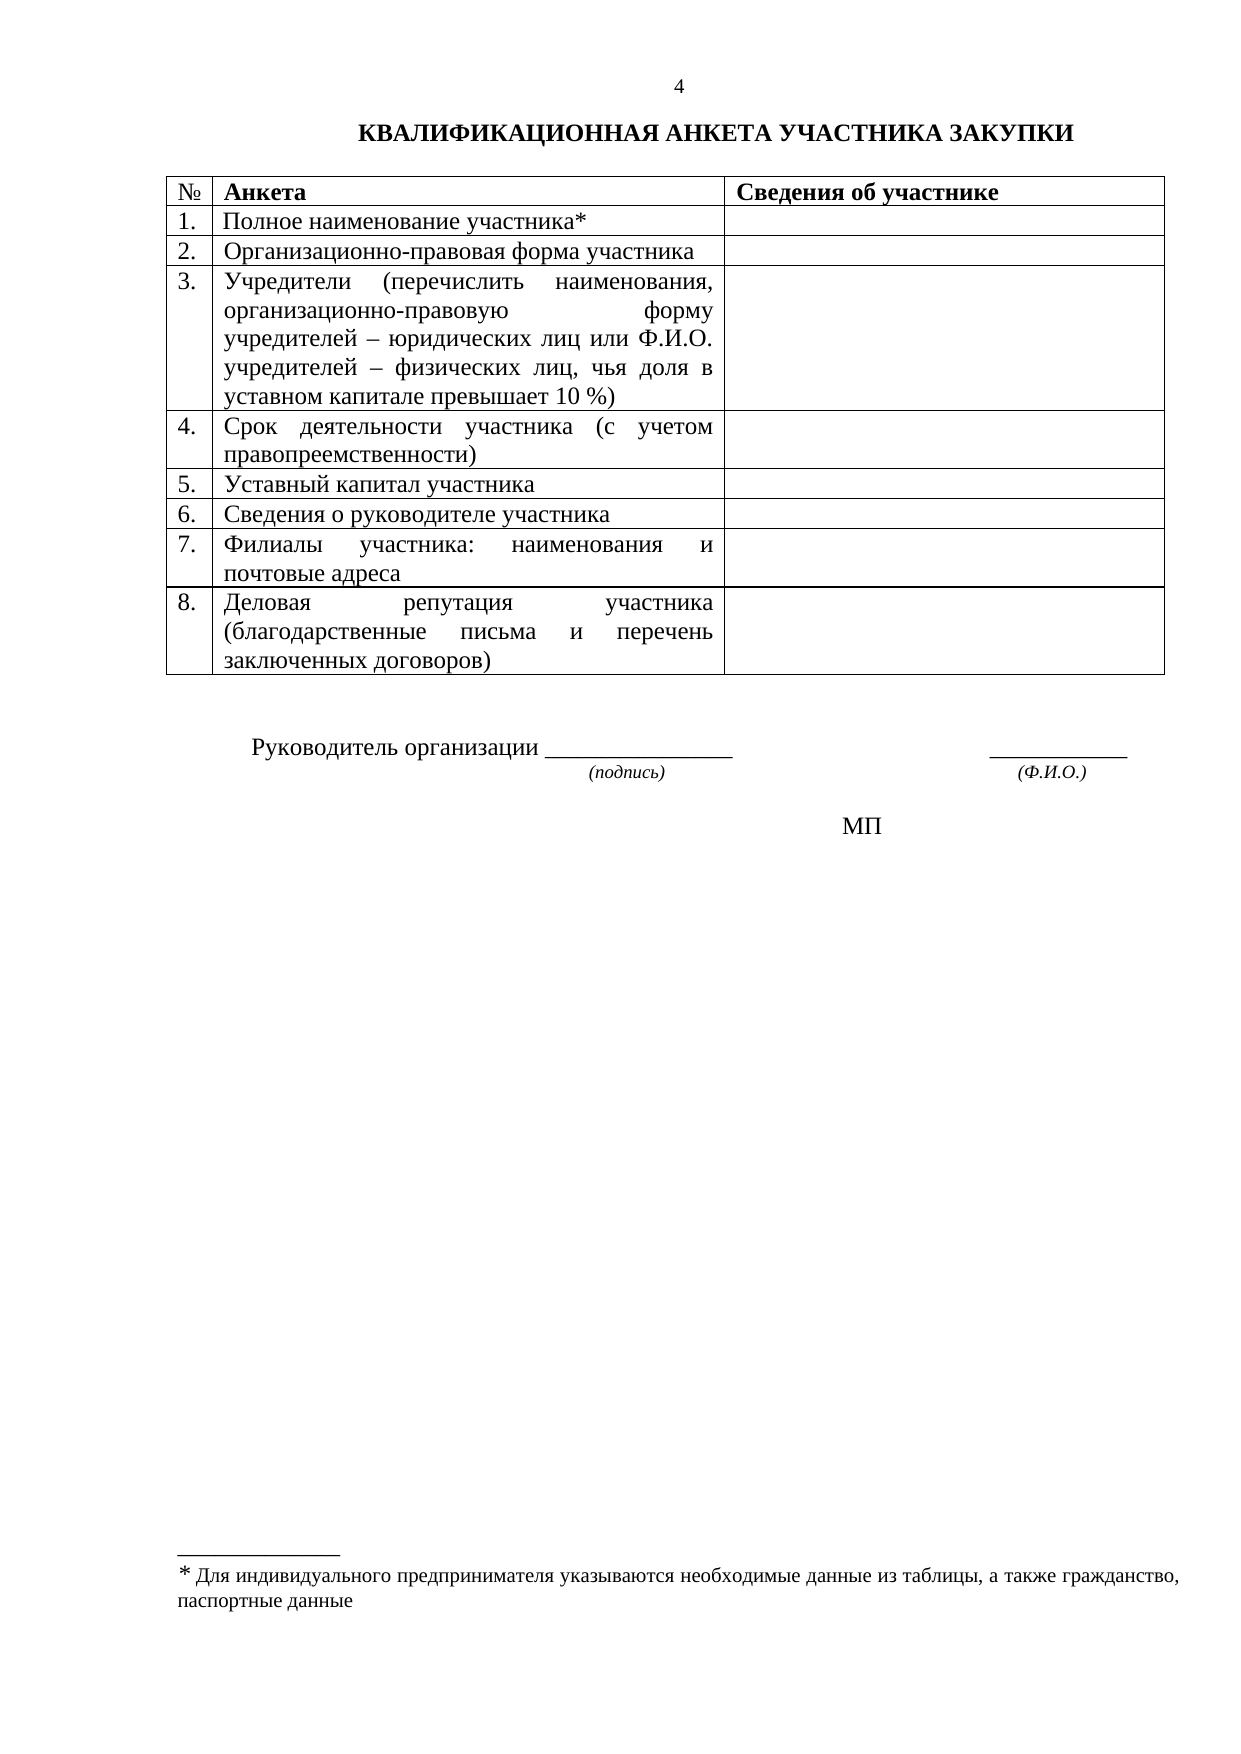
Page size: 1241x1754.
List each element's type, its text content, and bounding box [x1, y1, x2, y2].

text КВАЛИФИКАЦИОННАЯ АНКЕТА УЧАСТНИКА ЗАКУПКИ [177, 118, 1181, 147]
table_cell 1. [167, 206, 212, 235]
table_cell [725, 266, 1164, 410]
table_cell Уставный капитал участника [213, 469, 724, 498]
text (подпись) (Ф.И.О.) [177, 761, 1181, 783]
table_header № [167, 177, 212, 205]
table_cell Полное наименование участника* [213, 206, 724, 235]
table_cell Учредители (перечислить наименования, организационно-правовую форму учредителей – юридических лиц или Ф.И.О. учредителей – физических лиц, чья доля в уставном капитале превышает 10 %) [213, 266, 724, 410]
table_cell 4. [167, 411, 212, 468]
table_cell [725, 469, 1164, 498]
table_header Анкета [213, 177, 724, 205]
table_cell [725, 529, 1164, 586]
table_cell Деловая репутация участника (благодарственные письма и перечень заключенных договоров) [213, 588, 724, 674]
table_cell 3. [167, 266, 212, 410]
text Руководитель организации _______________ ___________ [177, 732, 1181, 761]
table_cell [725, 411, 1164, 468]
table_cell 5. [167, 469, 212, 498]
table_cell Филиалы участника: наименования и почтовые адреса [213, 529, 724, 586]
text * Для индивидуального предпринимателя указываются необходимые данные из таблицы, а также гражданство, паспортные данные [177, 1559, 1181, 1612]
table_cell 7. [167, 529, 212, 586]
table_cell Срок деятельности участника (с учетом правопреемственности) [213, 411, 724, 468]
table_cell [725, 206, 1164, 235]
text МП [177, 811, 1181, 840]
table_cell 6. [167, 499, 212, 528]
table_cell [725, 499, 1164, 528]
table_cell 2. [167, 236, 212, 265]
table_cell 8. [167, 588, 212, 674]
table_cell [725, 236, 1164, 265]
table_header Сведения об участнике [725, 177, 1164, 205]
table_cell Организационно-правовая форма участника [213, 236, 724, 265]
text _____________ [177, 1530, 1181, 1559]
table_cell [725, 588, 1164, 674]
table_cell Сведения о руководителе участника [213, 499, 724, 528]
